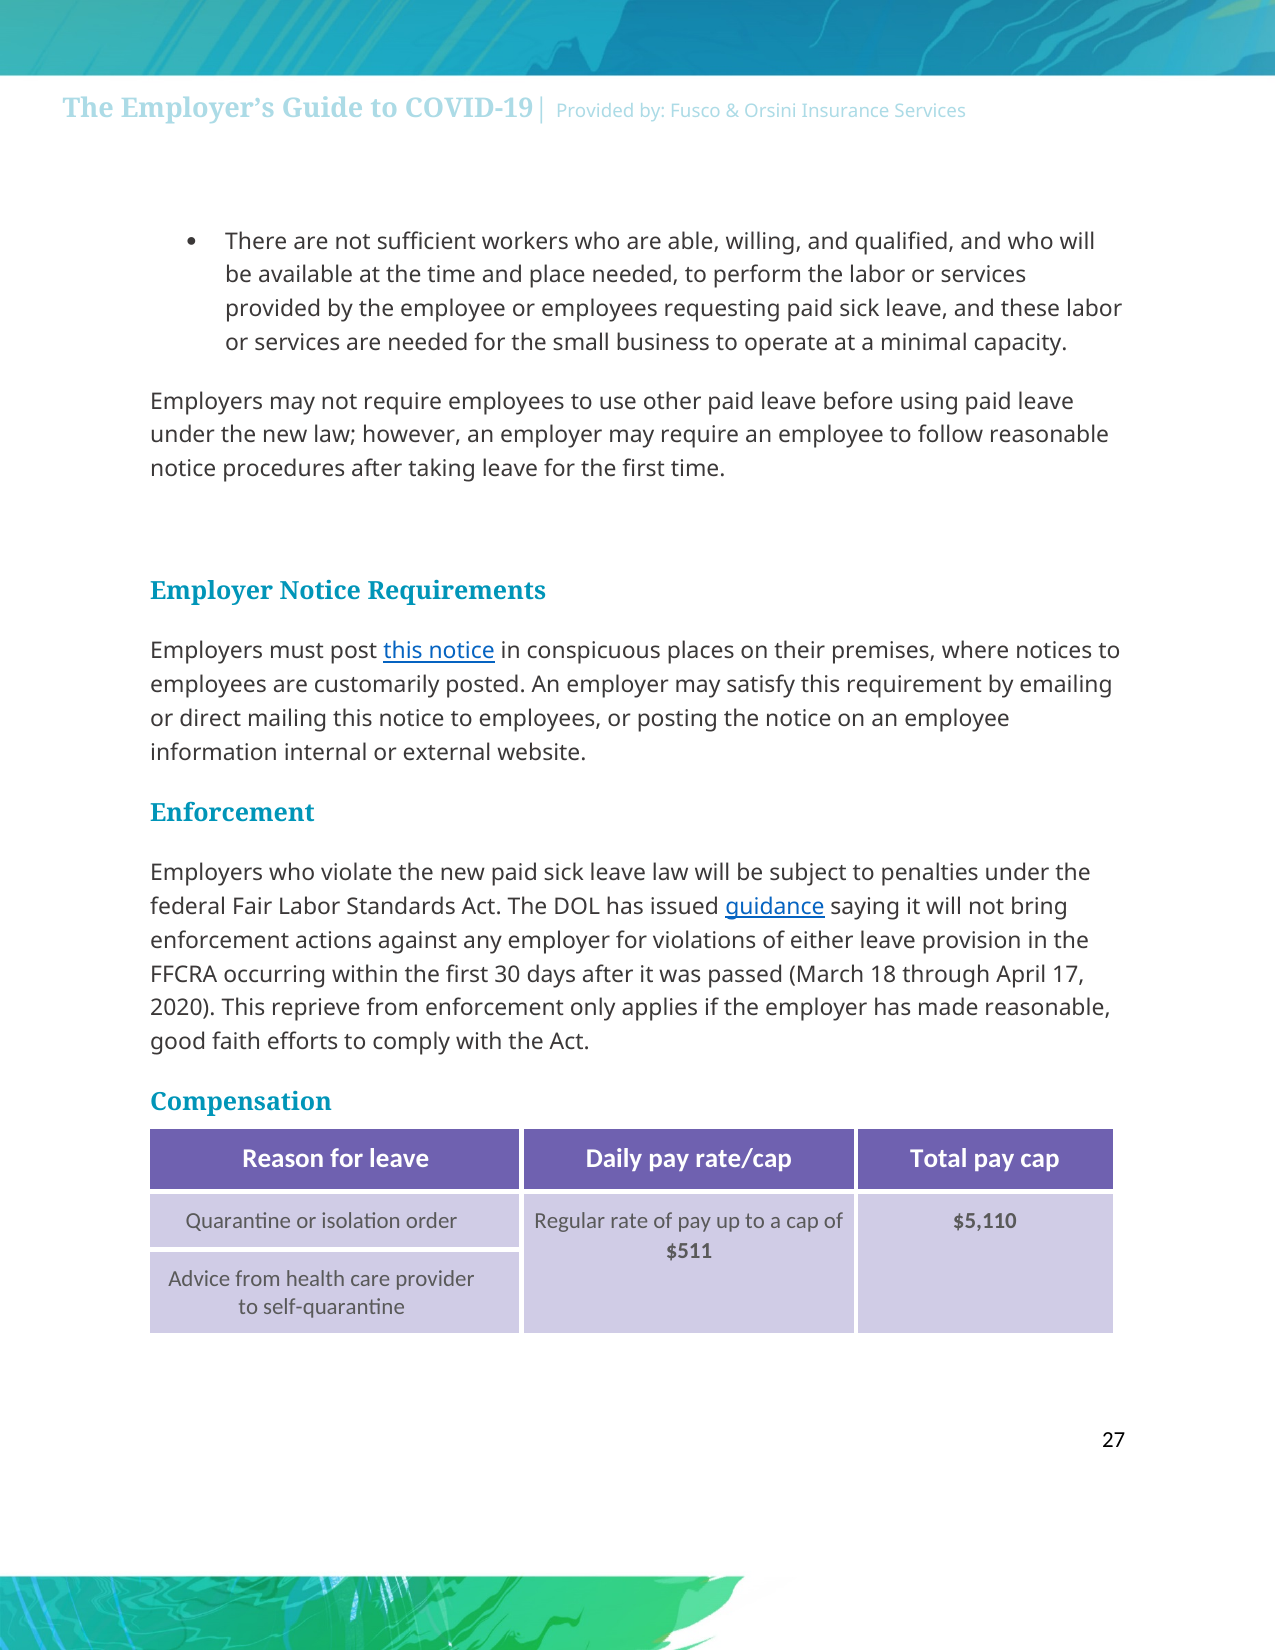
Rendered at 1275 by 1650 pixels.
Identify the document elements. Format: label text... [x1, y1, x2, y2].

text Employers must post this notice in conspicuous places on their premises, where notices to employees are customarily posted. An employer may satisfy this requirement by emailing or direct mailing this notice to employees, or posting the notice on an employee information internal or external website. [150, 634, 1125, 767]
table_cell Regular rate of pay up to a cap of $511 [524, 1194, 854, 1333]
picture [0, 0, 1275, 91]
picture [0, 93, 1275, 1650]
table_header Total pay cap [858, 1129, 1113, 1189]
list There are not sufficient workers who are able, willing, and qualified, and who will be available at the time and place needed, to perform the labor or services provided by the employee or employees requesting paid sick leave, and these labor or services are needed for the small business to operate at a minimal capacity. [187, 225, 1125, 357]
table_header Reason for leave [150, 1129, 519, 1189]
table_cell $5,110 [858, 1194, 1113, 1333]
subtitle Compensation [150, 1084, 1125, 1118]
table_cell Quarantine or isolation order [150, 1194, 519, 1247]
table_cell Advice from health care provider to self-quarantine [150, 1252, 519, 1333]
subtitle Enforcement [150, 794, 1125, 828]
text Employers may not require employees to use other paid leave before using paid leave under the new law; however, an employer may require an employee to follow reasonable notice procedures after taking leave for the first time. [150, 385, 1125, 483]
text Employers who violate the new paid sick leave law will be subject to penalties under the federal Fair Labor Standards Act. The DOL has issued guidance saying it will not bring enforcement actions against any employer for violations of either leave provision in the FFCRA occurring within the first 30 days after it was passed (March 18 through April 17, 2020). This reprieve from enforcement only applies if the employer has made reasonable, good faith efforts to comply with the Act. [150, 856, 1125, 1056]
table_header Daily pay rate/cap [524, 1129, 854, 1189]
subtitle Employer Notice Requirements [150, 573, 1125, 607]
